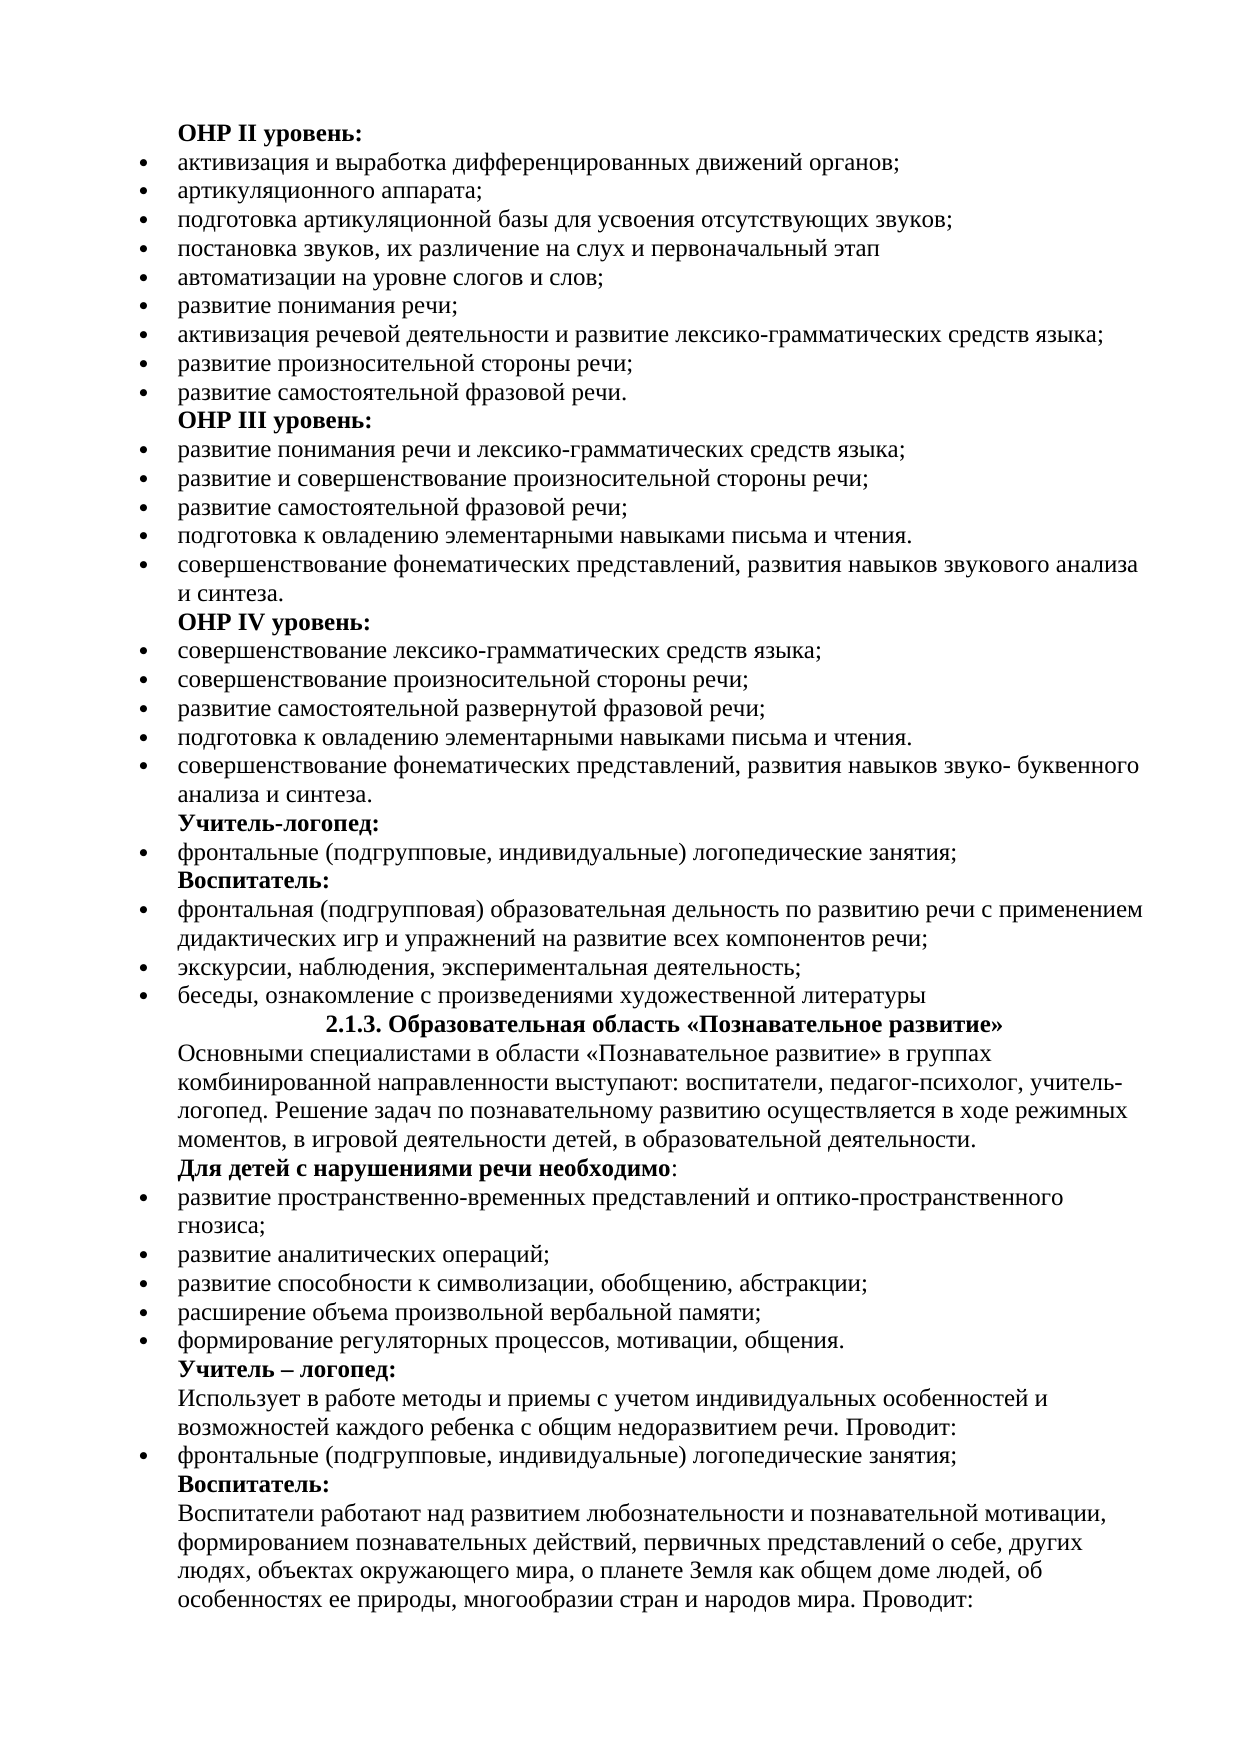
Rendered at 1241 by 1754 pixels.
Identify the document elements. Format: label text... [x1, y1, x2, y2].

text Учитель-логопед: [177, 808, 1152, 837]
list совершенствование фонематических представлений, развития навыков звуко- буквенного анализа и синтеза. [140, 751, 1152, 808]
list развитие самостоятельной развернутой фразовой речи; [140, 693, 1152, 722]
text Воспитатель: [177, 866, 1152, 894]
list автоматизации на уровне слогов и слов; [140, 262, 1152, 291]
text 2.1.3. Образовательная область «Познавательное развитие» [177, 1009, 1152, 1038]
list фронтальные (подгрупповые, индивидуальные) логопедические занятия; [140, 837, 1152, 866]
list расширение объема произвольной вербальной памяти; [140, 1297, 1152, 1326]
list развитие понимания речи; [140, 291, 1152, 319]
list подготовка артикуляционной базы для усвоения отсутствующих звуков; [140, 204, 1152, 233]
list совершенствование лексико-грамматических средств языка; [140, 636, 1152, 664]
list развитие и совершенствование произносительной стороны речи; [140, 463, 1152, 492]
list развитие самостоятельной фразовой речи. [140, 377, 1152, 406]
list совершенствование фонематических представлений, развития навыков звукового анализа и синтеза. [140, 549, 1152, 607]
list артикуляционного аппарата; [140, 176, 1152, 204]
list активизация речевой деятельности и развитие лексико-грамматических средств языка; [140, 319, 1152, 348]
list экскурсии, наблюдения, экспериментальная деятельность; [140, 952, 1152, 981]
list развитие самостоятельной фразовой речи; [140, 492, 1152, 521]
list развитие произносительной стороны речи; [140, 348, 1152, 377]
list совершенствование произносительной стороны речи; [140, 664, 1152, 693]
list развитие пространственно-временных представлений и оптико-пространственного гнозиса; [140, 1182, 1152, 1239]
list подготовка к овладению элементарными навыками письма и чтения. [140, 521, 1152, 549]
list формирование регуляторных процессов, мотивации, общения. [140, 1326, 1152, 1354]
text ОНР IV уровень: [177, 607, 1152, 636]
text Для детей с нарушениями речи необходимо: [177, 1153, 1152, 1182]
text Основными специалистами в области «Познавательное развитие» в группах комбинированной направленности выступают: воспитатели, педагог-психолог, учитель-логопед. Решение задач по познавательному развитию осуществляется в ходе режимных моментов, в игровой деятельности детей, в образовательной деятельности. [177, 1038, 1152, 1153]
list развитие способности к символизации, обобщению, абстракции; [140, 1268, 1152, 1297]
list постановка звуков, их различение на слух и первоначальный этап [140, 233, 1152, 262]
text Использует в работе методы и приемы с учетом индивидуальных особенностей и возможностей каждого ребенка с общим недоразвитием речи. Проводит: [177, 1383, 1152, 1441]
text Учитель – логопед: [177, 1354, 1152, 1383]
text Воспитатель: [177, 1469, 1152, 1498]
text ОНР III уровень: [177, 406, 1152, 434]
text ОНР II уровень: [177, 118, 1152, 147]
text Воспитатели работают над развитием любознательности и познавательной мотивации, формированием познавательных действий, первичных представлений о себе, других людях, объектах окружающего мира, о планете Земля как общем доме людей, об особенностях ее природы, многообразии стран и народов мира. Проводит: [177, 1498, 1152, 1613]
list фронтальная (подгрупповая) образовательная дельность по развитию речи с применением дидактических игр и упражнений на развитие всех компонентов речи; [140, 894, 1152, 952]
list развитие аналитических операций; [140, 1239, 1152, 1268]
list активизация и выработка дифференцированных движений органов; [140, 147, 1152, 176]
list подготовка к овладению элементарными навыками письма и чтения. [140, 722, 1152, 751]
list беседы, ознакомление с произведениями художественной литературы [140, 981, 1152, 1009]
list развитие понимания речи и лексико-грамматических средств языка; [140, 434, 1152, 463]
list фронтальные (подгрупповые, индивидуальные) логопедические занятия; [140, 1441, 1152, 1469]
